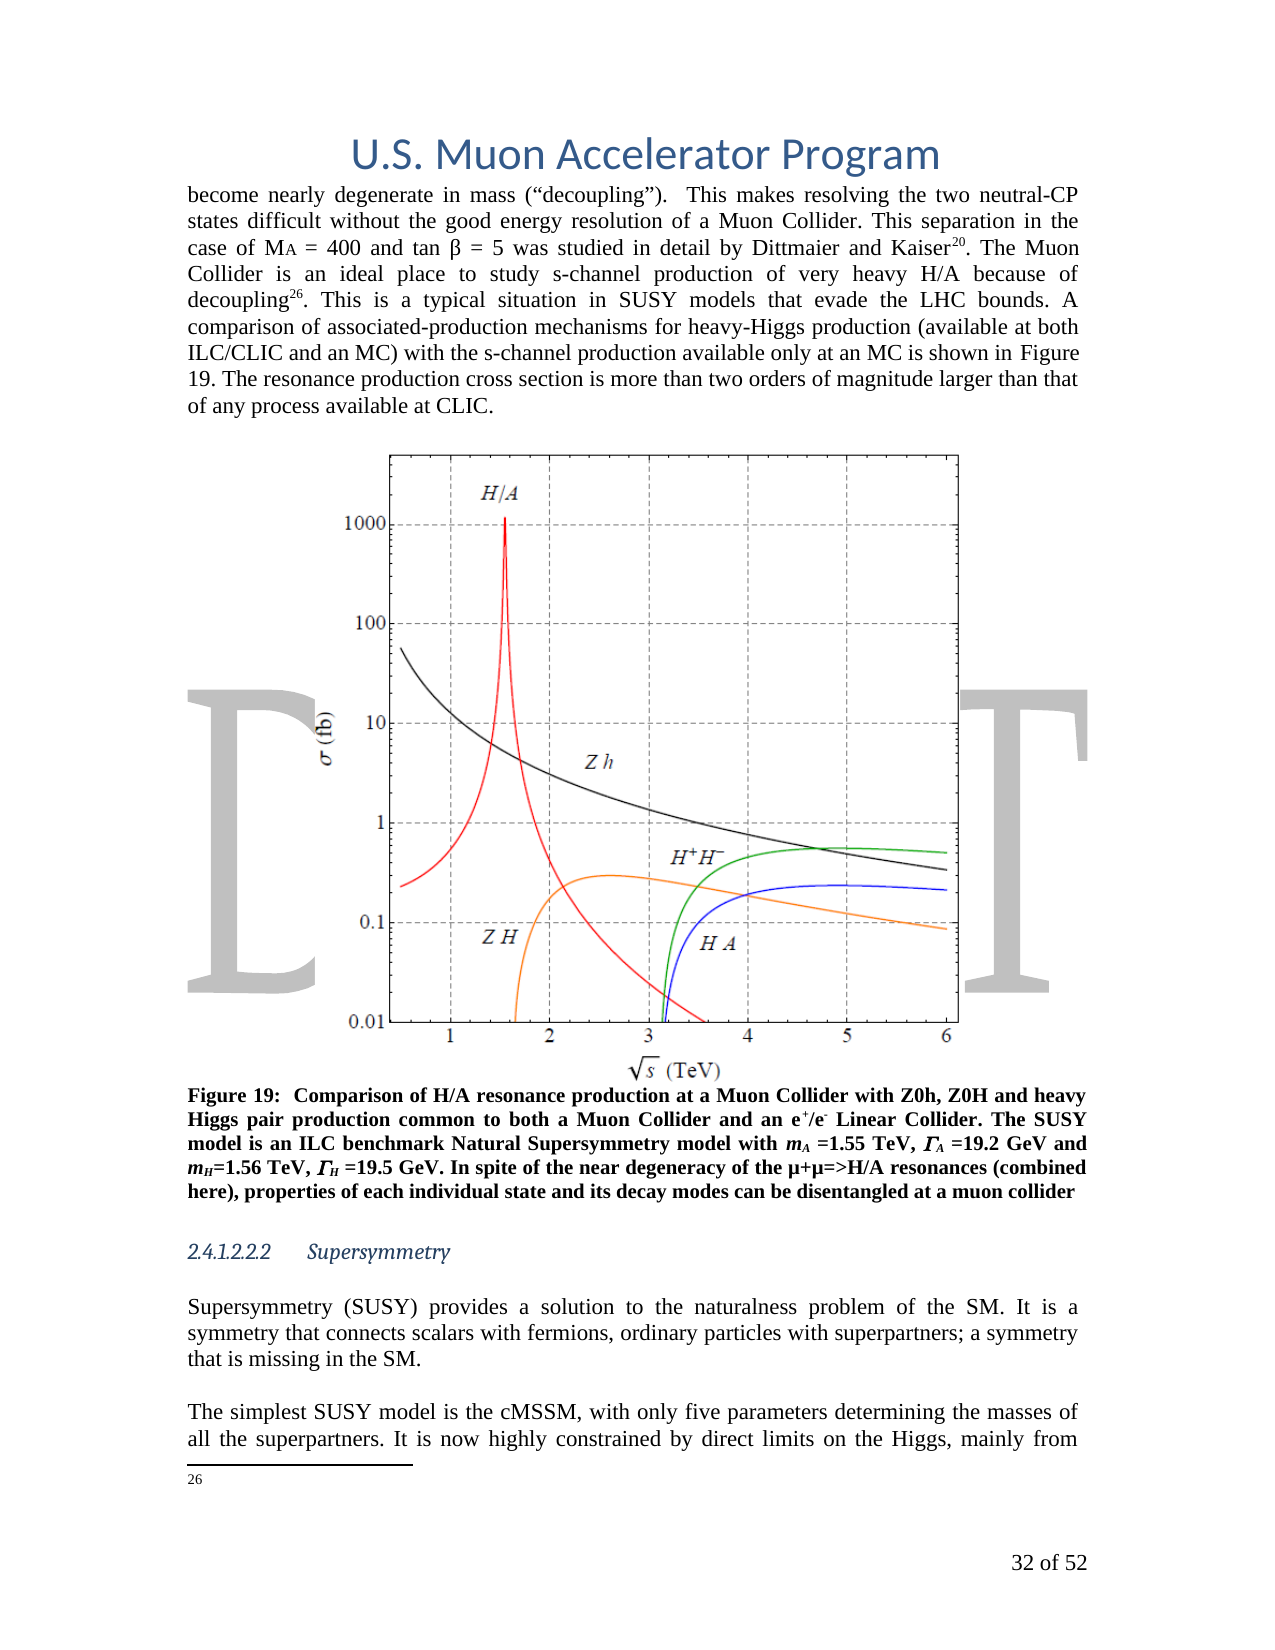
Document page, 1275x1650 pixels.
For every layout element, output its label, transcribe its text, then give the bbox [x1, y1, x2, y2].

text Figure 19: Comparison of H/A resonance production at a Muon Collider with Z0h, Z0H and heavy Higgs pair production common to both a Muon Collider and an e+/e- Linear Collider. The SUSY model is an ILC benchmark Natural Supersymmetry model with mA =1.55 TeV, A =19.2 GeV and mH=1.56 TeV, H =19.5 GeV. In spite of the near degeneracy of the μ+μ=>H/A resonances (combined here), properties of each individual state and its decay modes can be disentangled at a muon collider [187, 1083, 1087, 1203]
picture [314, 444, 961, 1083]
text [187, 1398, 1079, 1451]
text Supersymmetry (SUSY) provides a solution to the naturalness problem of the SM. It is a symmetry that connects scalars with fermions, ordinary particles with superpartners; a symmetry that is missing in the SM. [187, 1293, 1079, 1372]
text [187, 181, 1080, 418]
subtitle Supersymmetry [187, 1239, 1087, 1266]
